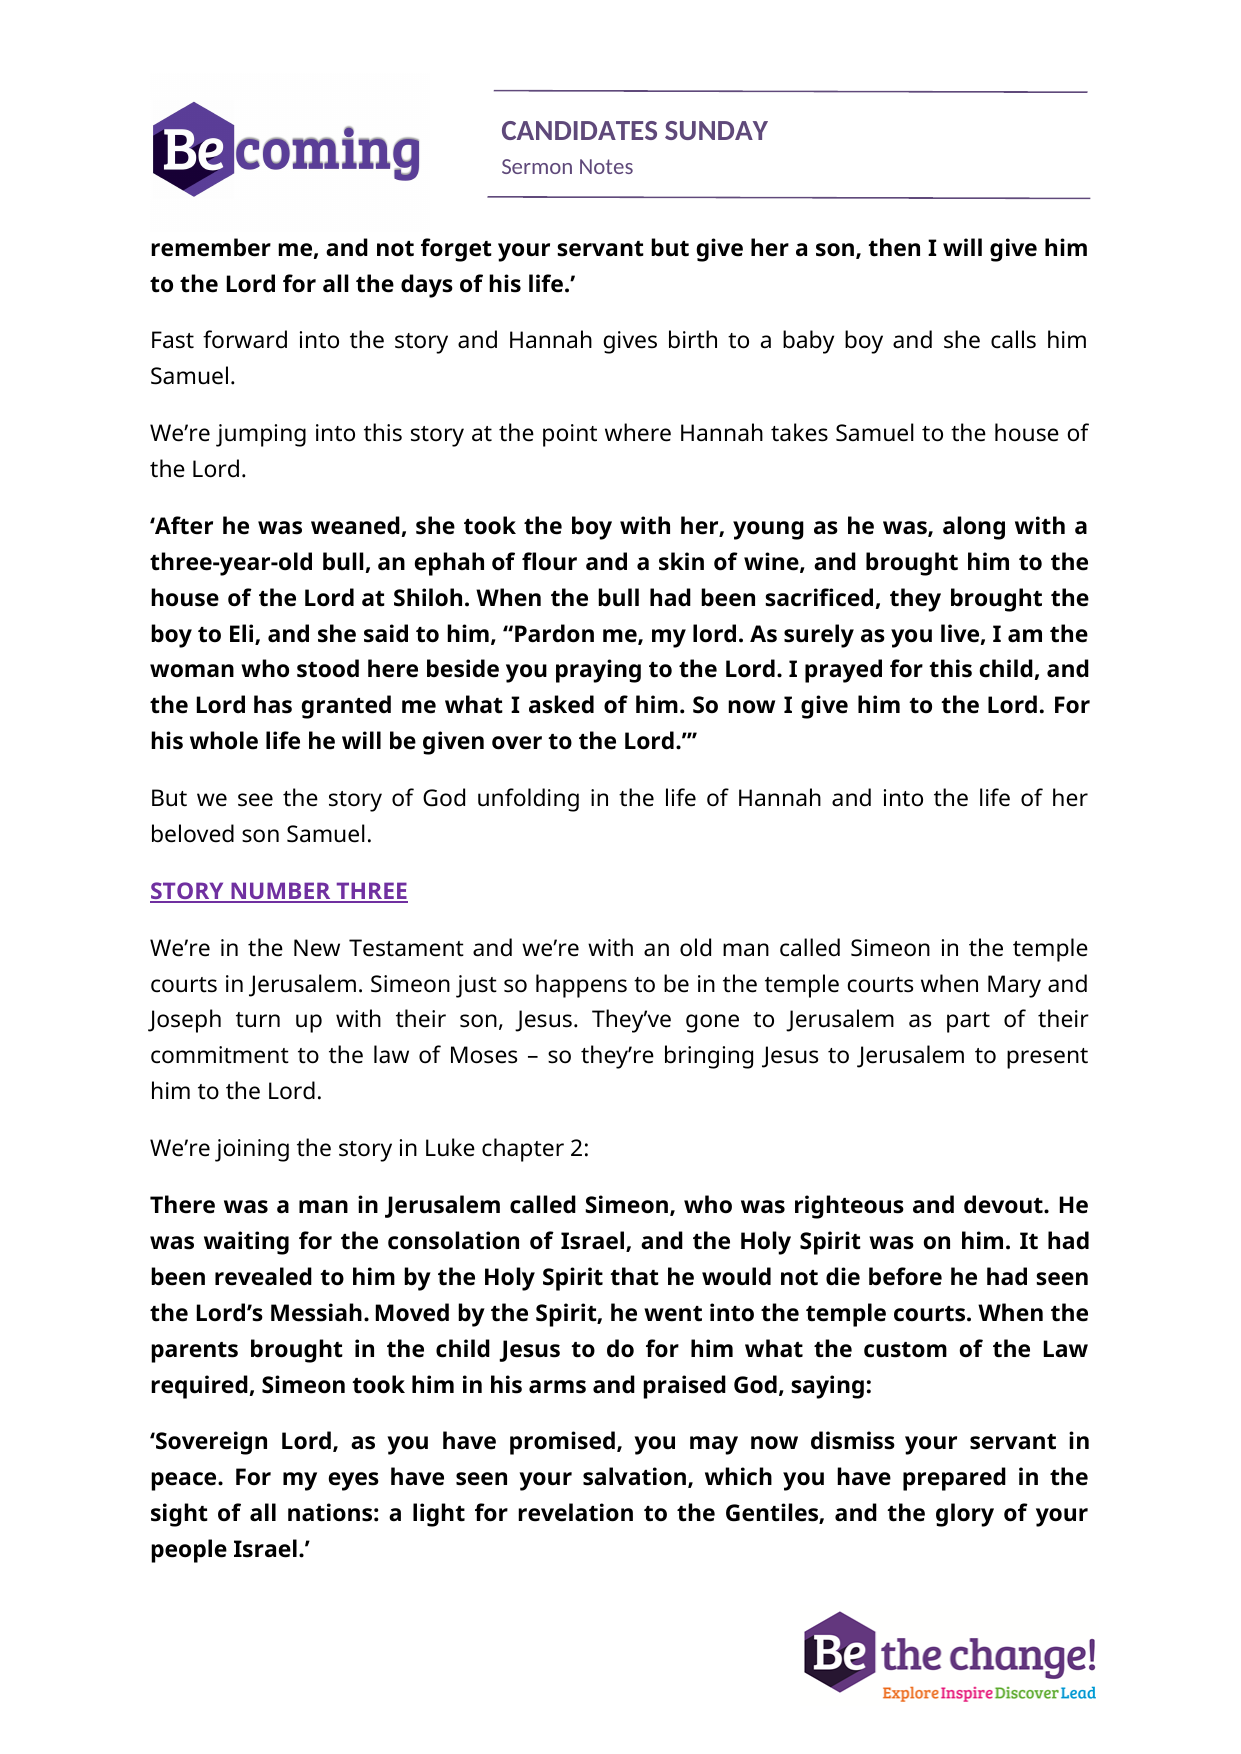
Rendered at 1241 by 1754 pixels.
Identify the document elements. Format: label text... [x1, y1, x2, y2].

text We’re joining the story in Luke chapter 2: [150, 1132, 1090, 1163]
text We’re jumping into this story at the point where Hannah takes Samuel to the house of the Lord. [150, 417, 1090, 484]
text Fast forward into the story and Hannah gives birth to a baby boy and she calls him Samuel. [150, 324, 1090, 391]
text STORY NUMBER THREE [150, 875, 1090, 906]
picture [798, 1605, 1099, 1706]
text We’re in the New Testament and we’re with an old man called Simeon in the temple courts in Jerusalem. Simeon just so happens to be in the temple courts when Mary and Joseph turn up with their son, Jesus. They’ve gone to Jerusalem as part of their commitment to the law of Moses – so they’re bringing Jesus to Jerusalem to present him to the Lord. [150, 932, 1090, 1107]
picture [150, 73, 431, 232]
text ‘After he was weaned, she took the boy with her, young as he was, along with a three-year-old bull, an ephah of flour and a skin of wine, and brought him to the house of the Lord at Shiloh. When the bull had been sacrificed, they brought the boy to Eli, and she said to him, “Pardon me, my lord. As surely as you live, I am the woman who stood here beside you praying to the Lord. I prayed for this child, and the Lord has granted me what I asked of him. So now I give him to the Lord. For his whole life he will be given over to the Lord.”’ [150, 510, 1090, 757]
text But we see the story of God unfolding in the life of Hannah and into the life of her beloved son Samuel. [150, 782, 1090, 849]
text ‘Sovereign Lord, as you have promised, you may now dismiss your servant in peace. For my eyes have seen your salvation, which you have prepared in the sight of all nations: a light for revelation to the Gentiles, and the glory of your people Israel.’ [150, 1425, 1090, 1564]
text There was a man in Jerusalem called Simeon, who was righteous and devout. He was waiting for the consolation of Israel, and the Holy Spirit was on him. It had been revealed to him by the Holy Spirit that he would not die before he had seen the Lord’s Messiah. Moved by the Spirit, he went into the temple courts. When the parents brought in the child Jesus to do for him what the custom of the Law required, Simeon took him in his arms and praised God, saying: [150, 1189, 1090, 1400]
